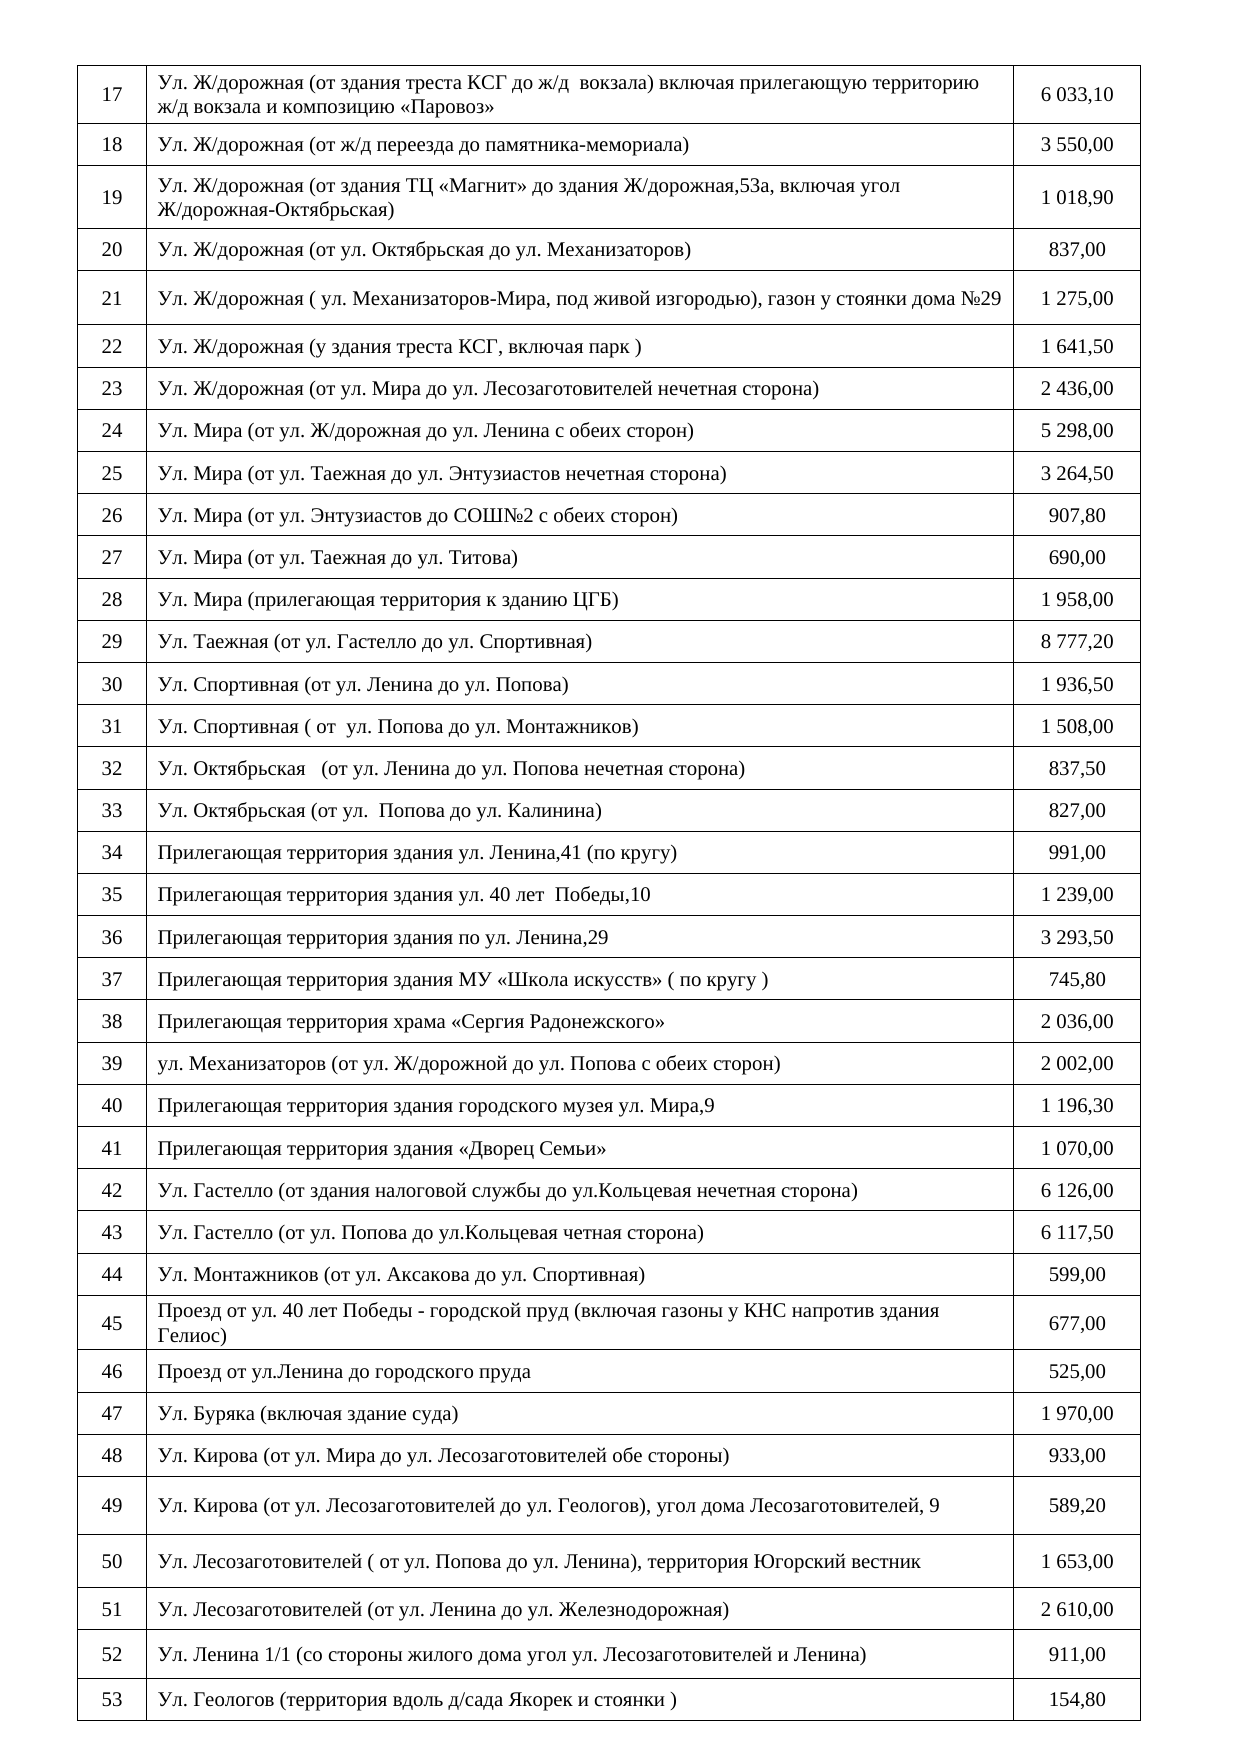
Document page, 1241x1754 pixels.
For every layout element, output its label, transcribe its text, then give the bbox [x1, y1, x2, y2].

table_cell Ул. Спортивная ( от ул. Попова до ул. Монтажников) [147, 705, 1013, 746]
table_cell 991,00 [1014, 832, 1140, 873]
table_cell Ул. Ж/дорожная (от здания треста КСГ до ж/д вокзала) включая прилегающую территорию ж/д вокзала и композицию «Паровоз» [147, 66, 1013, 123]
table_cell 933,00 [1014, 1435, 1140, 1476]
table_cell 1 070,00 [1014, 1127, 1140, 1168]
table_cell 2 436,00 [1014, 368, 1140, 409]
table_cell 43 [78, 1211, 146, 1252]
table_cell Проезд от ул. 40 лет Победы - городской пруд (включая газоны у КНС напротив здания Гелиос) [147, 1296, 1013, 1349]
table_cell 38 [78, 1000, 146, 1042]
table_cell Ул. Буряка (включая здание суда) [147, 1393, 1013, 1434]
table_cell 745,80 [1014, 958, 1140, 999]
table_cell 3 293,50 [1014, 916, 1140, 957]
table_cell 6 117,50 [1014, 1211, 1140, 1252]
table_cell 1 018,90 [1014, 166, 1140, 227]
table_cell 827,00 [1014, 790, 1140, 831]
table_cell 52 [78, 1630, 146, 1677]
table_cell 599,00 [1014, 1254, 1140, 1295]
table_cell Ул. Ленина 1/1 (со стороны жилого дома угол ул. Лесозаготовителей и Ленина) [147, 1630, 1013, 1677]
table_cell Прилегающая территория здания ул. 40 лет Победы,10 [147, 874, 1013, 915]
table_cell 525,00 [1014, 1350, 1140, 1392]
table_cell 1 239,00 [1014, 874, 1140, 915]
table_cell Ул. Таежная (от ул. Гастелло до ул. Спортивная) [147, 621, 1013, 662]
table_cell 3 550,00 [1014, 124, 1140, 165]
table_cell Ул. Мира (от ул. Энтузиастов до СОШ№2 с обеих сторон) [147, 494, 1013, 535]
table_cell 22 [78, 325, 146, 367]
table_cell 154,80 [1014, 1679, 1140, 1720]
table_cell 50 [78, 1535, 146, 1587]
table_cell ул. Механизаторов (от ул. Ж/дорожной до ул. Попова с обеих сторон) [147, 1043, 1013, 1084]
table_cell 31 [78, 705, 146, 746]
table_cell Ул. Мира (от ул. Таежная до ул. Титова) [147, 536, 1013, 577]
table_cell Ул. Октябрьская (от ул. Попова до ул. Калинина) [147, 790, 1013, 831]
table_cell 28 [78, 579, 146, 620]
table_cell Ул. Мира (прилегающая территория к зданию ЦГБ) [147, 579, 1013, 620]
table_cell 837,00 [1014, 229, 1140, 270]
table_cell 48 [78, 1435, 146, 1476]
table_cell Ул. Монтажников (от ул. Аксакова до ул. Спортивная) [147, 1254, 1013, 1295]
table_cell 40 [78, 1085, 146, 1126]
table_cell 44 [78, 1254, 146, 1295]
table_cell Прилегающая территория храма «Сергия Радонежского» [147, 1000, 1013, 1042]
table_cell 1 508,00 [1014, 705, 1140, 746]
table_cell 45 [78, 1296, 146, 1349]
table_cell 6 126,00 [1014, 1169, 1140, 1210]
table_cell Ул. Геологов (территория вдоль д/сада Якорек и стоянки ) [147, 1679, 1013, 1720]
table_cell 27 [78, 536, 146, 577]
table_cell Прилегающая территория здания «Дворец Семьи» [147, 1127, 1013, 1168]
table_cell Ул. Кирова (от ул. Лесозаготовителей до ул. Геологов), угол дома Лесозаготовителей, 9 [147, 1477, 1013, 1534]
table_cell 49 [78, 1477, 146, 1534]
table_cell Ул. Гастелло (от здания налоговой службы до ул.Кольцевая нечетная сторона) [147, 1169, 1013, 1210]
table_cell 29 [78, 621, 146, 662]
table_cell 34 [78, 832, 146, 873]
table_cell 21 [78, 271, 146, 324]
table_cell Ул. Октябрьская (от ул. Ленина до ул. Попова нечетная сторона) [147, 747, 1013, 788]
table_cell 24 [78, 410, 146, 451]
table_cell 32 [78, 747, 146, 788]
table_cell 53 [78, 1679, 146, 1720]
table_cell Ул. Ж/дорожная (от ж/д переезда до памятника-мемориала) [147, 124, 1013, 165]
table_cell 1 958,00 [1014, 579, 1140, 620]
table_cell 47 [78, 1393, 146, 1434]
table_cell 2 036,00 [1014, 1000, 1140, 1042]
table_cell 30 [78, 663, 146, 704]
table_cell 26 [78, 494, 146, 535]
table_cell 18 [78, 124, 146, 165]
table_cell Ул. Мира (от ул. Таежная до ул. Энтузиастов нечетная сторона) [147, 452, 1013, 493]
table_cell 20 [78, 229, 146, 270]
table_cell 6 033,10 [1014, 66, 1140, 123]
table_cell Ул. Мира (от ул. Ж/дорожная до ул. Ленина с обеих сторон) [147, 410, 1013, 451]
table_cell 677,00 [1014, 1296, 1140, 1349]
table_cell Ул. Гастелло (от ул. Попова до ул.Кольцевая четная сторона) [147, 1211, 1013, 1252]
table_cell 42 [78, 1169, 146, 1210]
table_cell 1 196,30 [1014, 1085, 1140, 1126]
table_cell Ул. Спортивная (от ул. Ленина до ул. Попова) [147, 663, 1013, 704]
table_cell Прилегающая территория здания МУ «Школа искусств» ( по кругу ) [147, 958, 1013, 999]
table_cell 1 653,00 [1014, 1535, 1140, 1587]
table_cell 1 970,00 [1014, 1393, 1140, 1434]
table_cell Ул. Ж/дорожная (от ул. Мира до ул. Лесозаготовителей нечетная сторона) [147, 368, 1013, 409]
table_cell 25 [78, 452, 146, 493]
table_cell 907,80 [1014, 494, 1140, 535]
table_cell Прилегающая территория здания по ул. Ленина,29 [147, 916, 1013, 957]
table_cell 51 [78, 1588, 146, 1629]
table_cell 2 002,00 [1014, 1043, 1140, 1084]
table_cell 36 [78, 916, 146, 957]
table_cell 41 [78, 1127, 146, 1168]
table_cell Ул. Лесозаготовителей ( от ул. Попова до ул. Ленина), территория Югорский вестник [147, 1535, 1013, 1587]
table_cell Ул. Ж/дорожная (от ул. Октябрьская до ул. Механизаторов) [147, 229, 1013, 270]
table_cell Ул. Кирова (от ул. Мира до ул. Лесозаготовителей обе стороны) [147, 1435, 1013, 1476]
table_cell 37 [78, 958, 146, 999]
table_cell 2 610,00 [1014, 1588, 1140, 1629]
table_cell 33 [78, 790, 146, 831]
table_cell Прилегающая территория здания городского музея ул. Мира,9 [147, 1085, 1013, 1126]
table_cell Ул. Ж/дорожная (от здания ТЦ «Магнит» до здания Ж/дорожная,53а, включая угол Ж/дорожная-Октябрьская) [147, 166, 1013, 227]
table_cell Прилегающая территория здания ул. Ленина,41 (по кругу) [147, 832, 1013, 873]
table_cell 5 298,00 [1014, 410, 1140, 451]
table_cell 1 936,50 [1014, 663, 1140, 704]
table_cell 19 [78, 166, 146, 227]
table_cell Ул. Ж/дорожная (у здания треста КСГ, включая парк ) [147, 325, 1013, 367]
table_cell 17 [78, 66, 146, 123]
table_cell 1 641,50 [1014, 325, 1140, 367]
table_cell 23 [78, 368, 146, 409]
table_cell 39 [78, 1043, 146, 1084]
table_cell 8 777,20 [1014, 621, 1140, 662]
table_cell 690,00 [1014, 536, 1140, 577]
table_cell Проезд от ул.Ленина до городского пруда [147, 1350, 1013, 1392]
table_cell 911,00 [1014, 1630, 1140, 1677]
table_cell 1 275,00 [1014, 271, 1140, 324]
table_cell 837,50 [1014, 747, 1140, 788]
table_cell 589,20 [1014, 1477, 1140, 1534]
table_cell 35 [78, 874, 146, 915]
table_cell 3 264,50 [1014, 452, 1140, 493]
table_cell 46 [78, 1350, 146, 1392]
table_cell Ул. Лесозаготовителей (от ул. Ленина до ул. Железнодорожная) [147, 1588, 1013, 1629]
table_cell Ул. Ж/дорожная ( ул. Механизаторов-Мира, под живой изгородью), газон у стоянки дома №29 [147, 271, 1013, 324]
